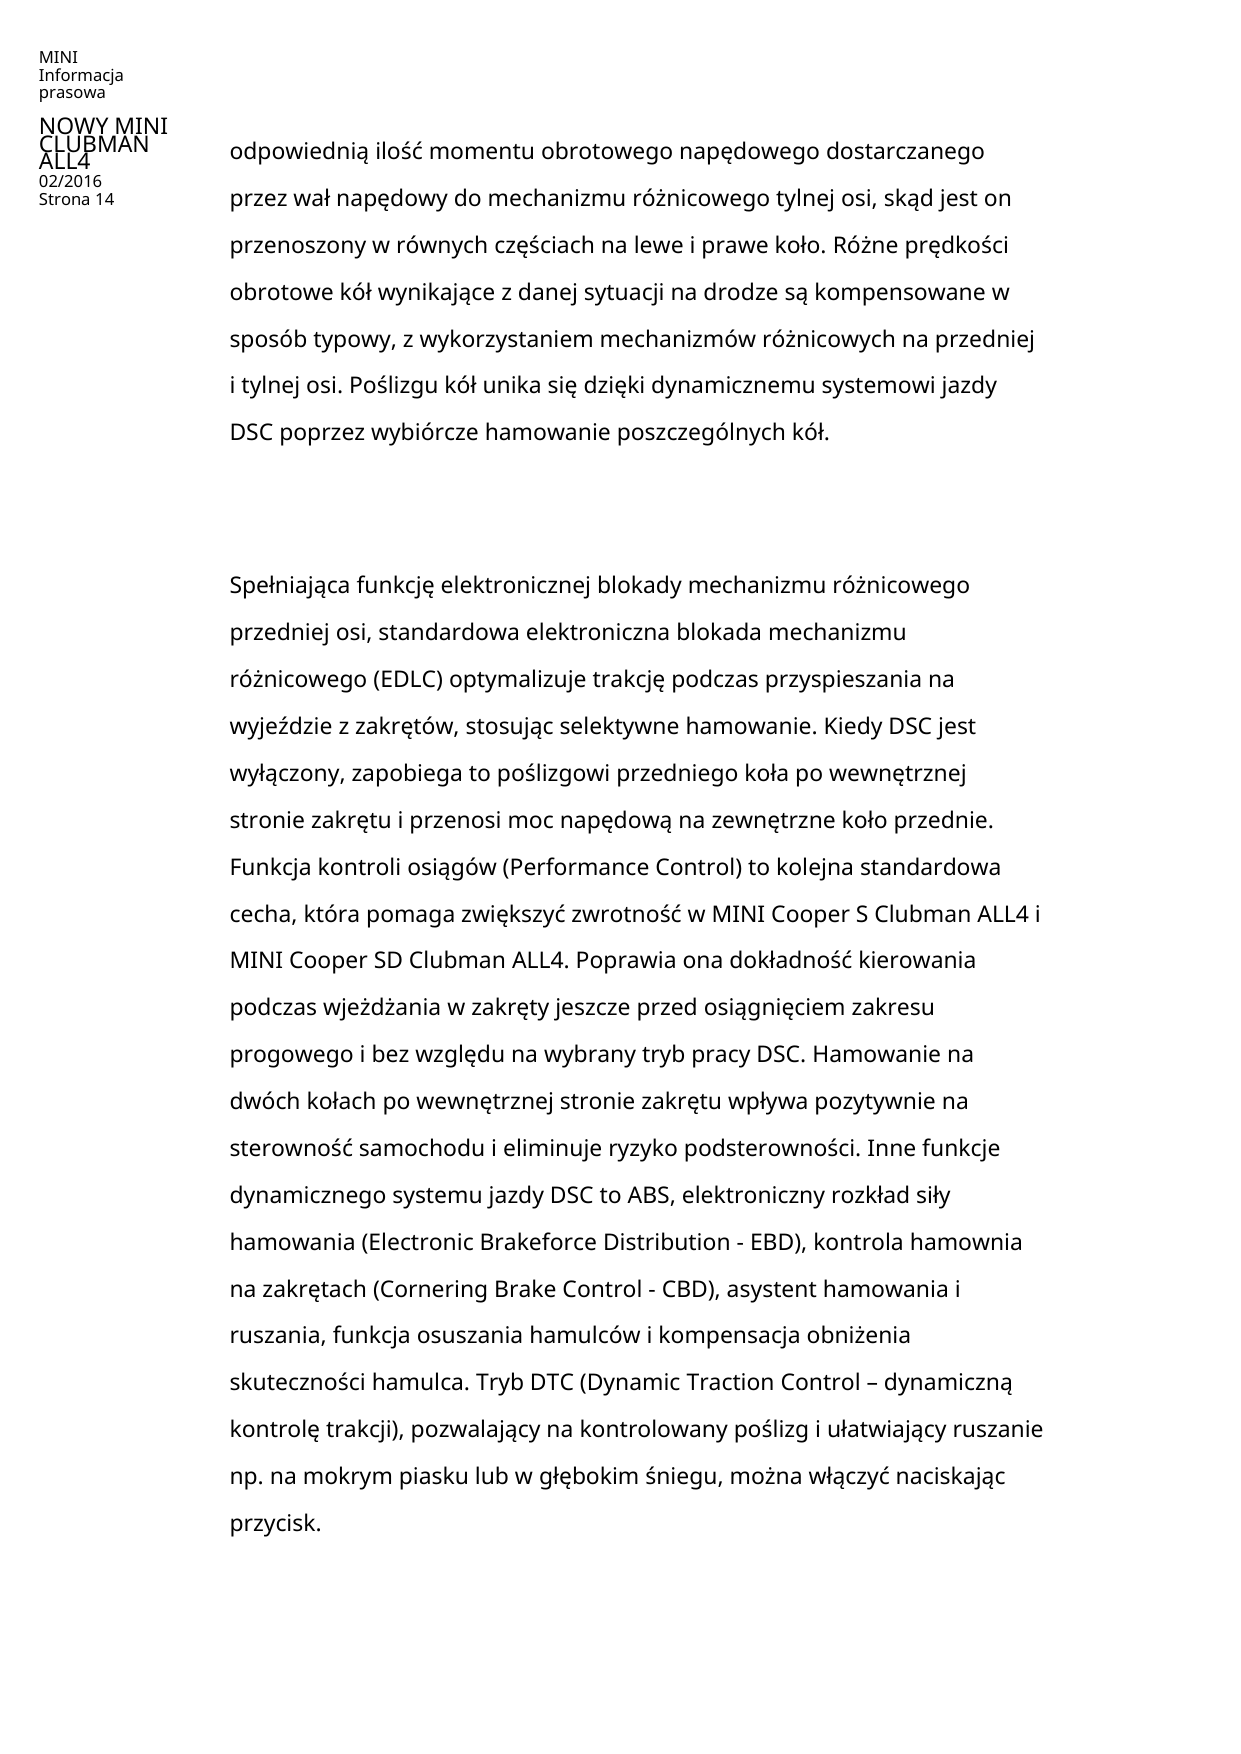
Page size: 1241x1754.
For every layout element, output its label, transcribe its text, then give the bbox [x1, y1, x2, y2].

text Spełniająca funkcję elektronicznej blokady mechanizmu różnicowego przedniej osi, standardowa elektroniczna blokada mechanizmu różnicowego (EDLC) optymalizuje trakcję podczas przyspieszania na wyjeździe z zakrętów, stosując selektywne hamowanie. Kiedy DSC jest wyłączony, zapobiega to poślizgowi przedniego koła po wewnętrznej stronie zakrętu i przenosi moc napędową na zewnętrzne koło przednie. Funkcja kontroli osiągów (Performance Control) to kolejna standardowa cecha, która pomaga zwiększyć zwrotność w MINI Cooper S Clubman ALL4 i MINI Cooper SD Clubman ALL4. Poprawia ona dokładność kierowania podczas wjeżdżania w zakręty jeszcze przed osiągnięciem zakresu progowego i bez względu na wybrany tryb pracy DSC. Hamowanie na dwóch kołach po wewnętrznej stronie zakrętu wpływa pozytywnie na sterowność samochodu i eliminuje ryzyko podsterowności. Inne funkcje dynamicznego systemu jazdy DSC to ABS, elektroniczny rozkład siły hamowania (Electronic Brakeforce Distribution - EBD), kontrola hamownia na zakrętach (Cornering Brake Control - CBD), asystent hamowania i ruszania, funkcja osuszania hamulców i kompensacja obniżenia skuteczności hamulca. Tryb DTC (Dynamic Traction Control – dynamiczną kontrolę trakcji), pozwalający na kontrolowany poślizg i ułatwiający ruszanie np. na mokrym piasku lub w głębokim śniegu, można włączyć naciskając przycisk. [229, 569, 1046, 1538]
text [229, 135, 1046, 447]
